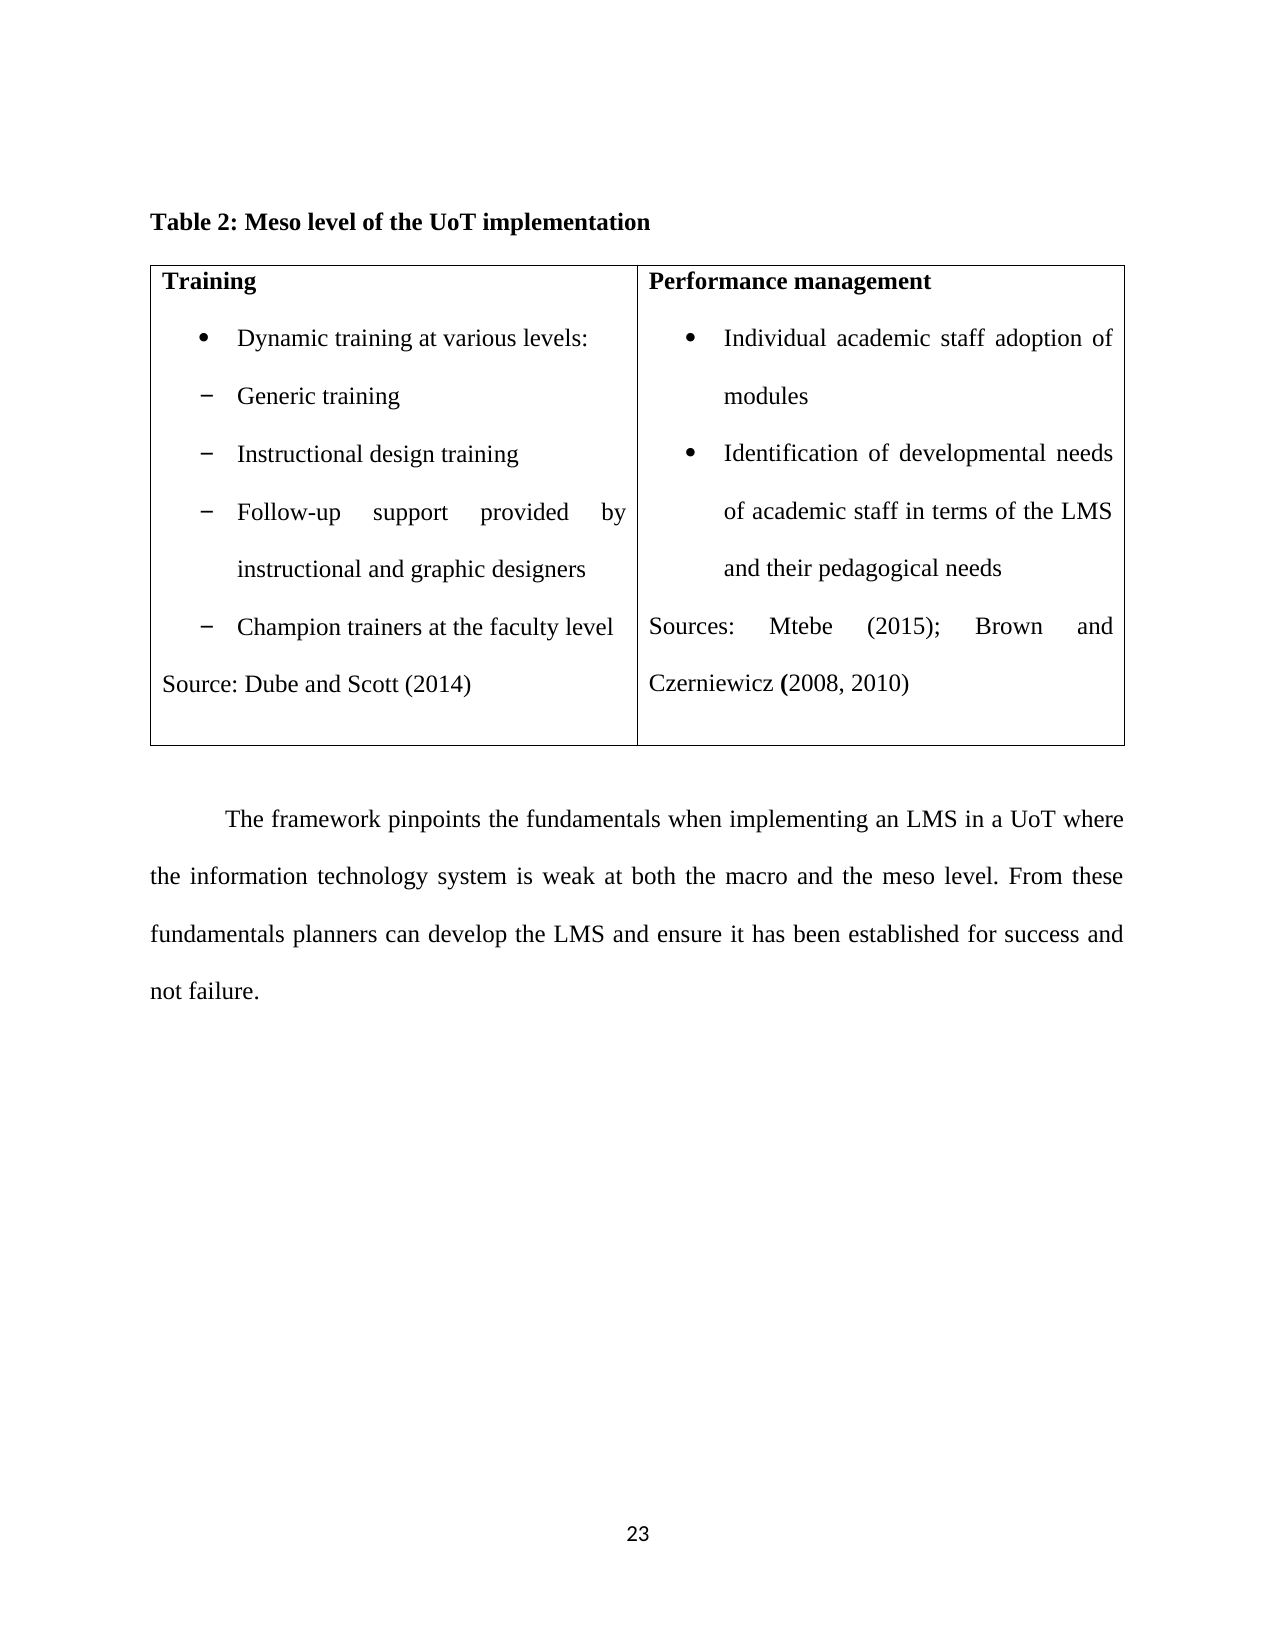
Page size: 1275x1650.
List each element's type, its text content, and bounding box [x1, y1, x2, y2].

table_header Training Dynamic training at various levels: Generic training Instructional design training Follow-up support provided by instructional and graphic designers Champion trainers at the faculty level Source: Dube and Scott (2014) [151, 266, 637, 745]
text The framework pinpoints the fundamentals when implementing an LMS in a UoT where the information technology system is weak at both the macro and the meso level. From these fundamentals planners can develop the LMS and ensure it has been established for success and not failure. [150, 804, 1125, 1005]
text Table 2: Meso level of the UoT implementation [150, 207, 1125, 236]
table_header Performance management Individual academic staff adoption of modules Identification of developmental needs of academic staff in terms of the LMS and their pedagogical needs Sources: Mtebe (2015); Brown and Czerniewicz (2008, 2010) [638, 266, 1124, 745]
